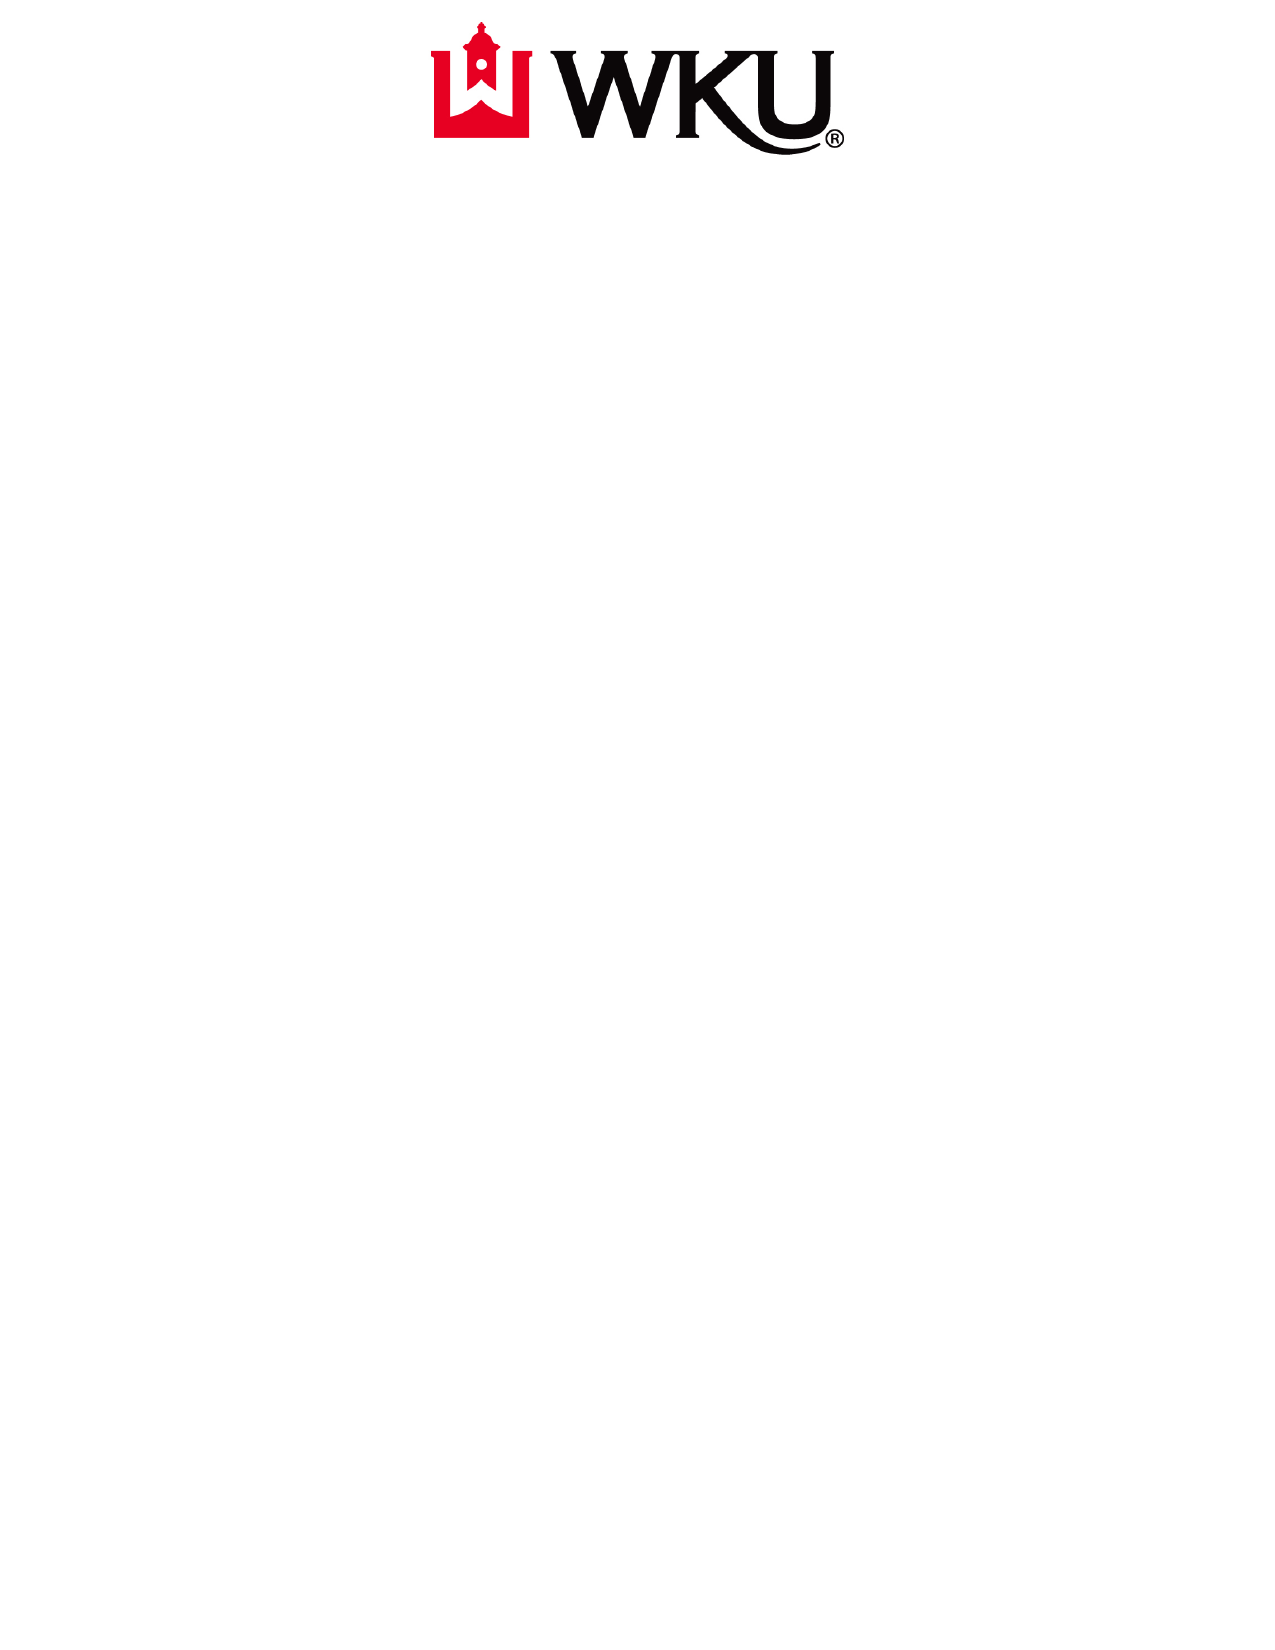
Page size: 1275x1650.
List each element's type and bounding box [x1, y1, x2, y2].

picture [410, 1, 865, 173]
